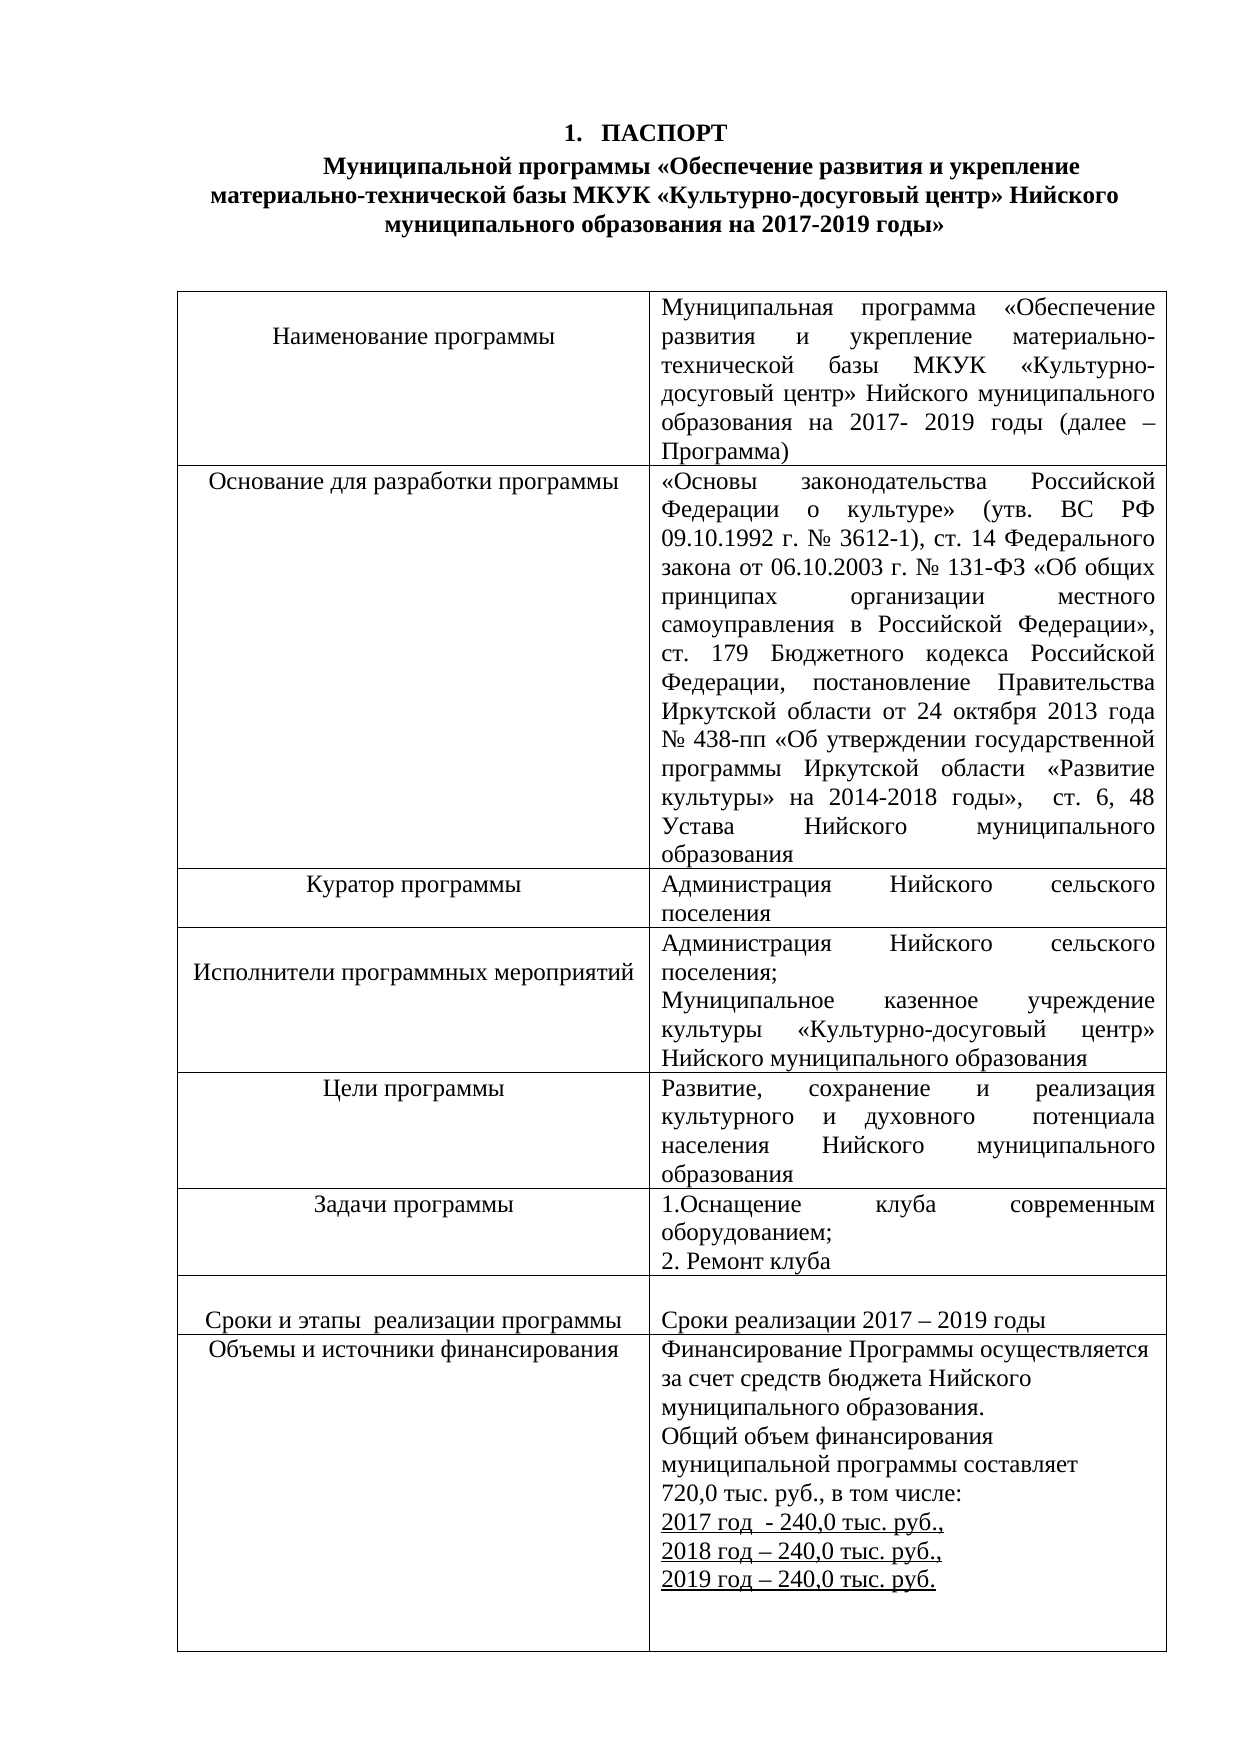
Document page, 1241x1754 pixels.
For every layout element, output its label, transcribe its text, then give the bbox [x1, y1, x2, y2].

table_cell Объемы и источники финансирования [178, 1335, 649, 1651]
table_cell Куратор программы [178, 869, 649, 927]
table_cell Исполнители программных мероприятий [178, 928, 649, 1072]
text Муниципальной программы «Обеспечение развития и укрепление материально-технической базы МКУК «Культурно-досуговый центр» Нийского муниципального образования на 2017-2019 годы» [177, 151, 1152, 237]
table_cell Сроки и этапы реализации программы [178, 1276, 649, 1333]
table_cell Администрация Нийского сельского поселения [650, 869, 1166, 927]
table_cell Финансирование Программы осуществляется за счет средств бюджета Нийского муниципального образования. Общий объем финансирования муниципальной программы составляет 720,0 тыс. руб., в том числе: 2017 год - 240,0 тыс. руб., 2018 год – 240,0 тыс. руб., 2019 год – 240,0 тыс. руб. [650, 1335, 1166, 1651]
table_header Муниципальная программа «Обеспечение развития и укрепление материально-технической базы МКУК «Культурно-досуговый центр» Нийского муниципального образования на 2017- 2019 годы (далее – Программа) [650, 292, 1166, 465]
table_cell Сроки реализации 2017 – 2019 годы [650, 1276, 1166, 1333]
table_header Наименование программы [178, 292, 649, 465]
table_cell Администрация Нийского сельского поселения; Муниципальное казенное учреждение культуры «Культурно-досуговый центр» Нийского муниципального образования [650, 928, 1166, 1072]
table_cell Задачи программы [178, 1189, 649, 1275]
list ПАСПОРТ [140, 118, 1152, 147]
table_cell Основание для разработки программы [178, 466, 649, 868]
table_cell «Основы законодательства Российской Федерации о культуре» (утв. ВС РФ 09.10.1992 г. № 3612-1), ст. 14 Федерального закона от 06.10.2003 г. № 131-ФЗ «Об общих принципах организации местного самоуправления в Российской Федерации», ст. 179 Бюджетного кодекса Российской Федерации, постановление Правительства Иркутской области от 24 октября 2013 года № 438-пп «Об утверждении государственной программы Иркутской области «Развитие культуры» на 2014-2018 годы», ст. 6, 48 Устава Нийского муниципального образования [650, 466, 1166, 868]
table_cell Развитие, сохранение и реализация культурного и духовного потенциала населения Нийского муниципального образования [650, 1073, 1166, 1188]
table_cell 1.Оснащение клуба современным оборудованием; 2. Ремонт клуба [650, 1189, 1166, 1275]
table_cell Цели программы [178, 1073, 649, 1188]
